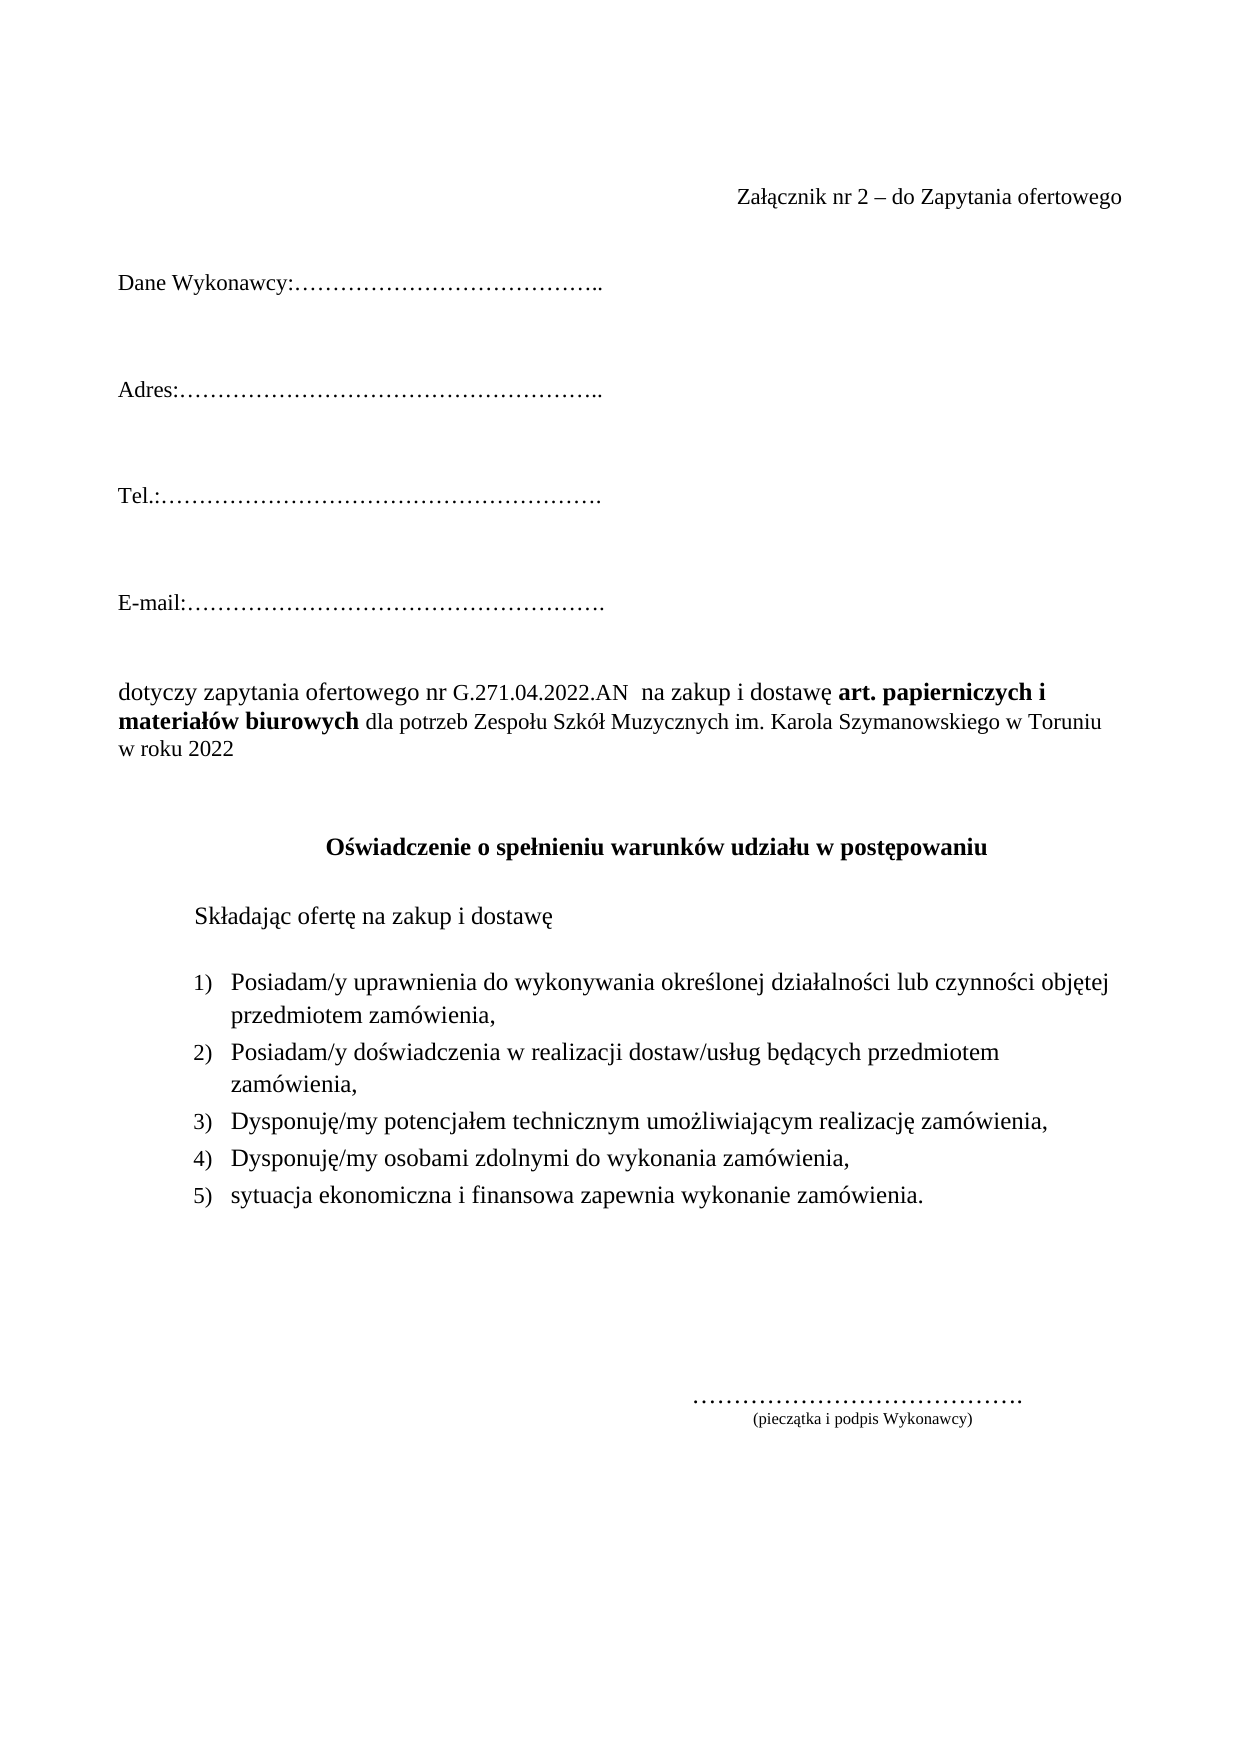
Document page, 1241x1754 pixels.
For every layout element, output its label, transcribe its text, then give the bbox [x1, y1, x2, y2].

list Posiadam/y doświadczenia w realizacji dostaw/usług będących przedmiotem zamówienia, [193, 1037, 1122, 1098]
text Załącznik nr 2 – do Zapytania ofertowego [636, 183, 1122, 209]
text E-mail:………………………………………………. [118, 589, 1122, 615]
list Dysponuję/my potencjałem technicznym umożliwiającym realizację zamówienia, [193, 1106, 1122, 1135]
text Składając ofertę na zakup i dostawę [194, 901, 1122, 930]
list sytuacja ekonomiczna i finansowa zapewnia wykonanie zamówienia. [193, 1180, 1122, 1209]
text (pieczątka i podpis Wykonawcy) [118, 1409, 1122, 1428]
text dotyczy zapytania ofertowego nr G.271.04.2022.AN na zakup i dostawę art. papierniczych i materiałów biurowych dla potrzeb Zespołu Szkół Muzycznych im. Karola Szymanowskiego w Toruniu w roku 2022 [118, 677, 1122, 761]
text …………………………………. [118, 1380, 1122, 1408]
text Oświadczenie o spełnieniu warunków udziału w postępowaniu [325, 832, 1122, 861]
text Adres:……………………………………………….. [118, 376, 1122, 402]
list Posiadam/y uprawnienia do wykonywania określonej działalności lub czynności objętej przedmiotem zamówienia, [193, 967, 1122, 1028]
list Dysponuję/my osobami zdolnymi do wykonania zamówienia, [193, 1143, 1122, 1172]
text Dane Wykonawcy:………………………………….. [118, 269, 1122, 295]
text Tel.:…………………………………………………. [118, 482, 1122, 509]
